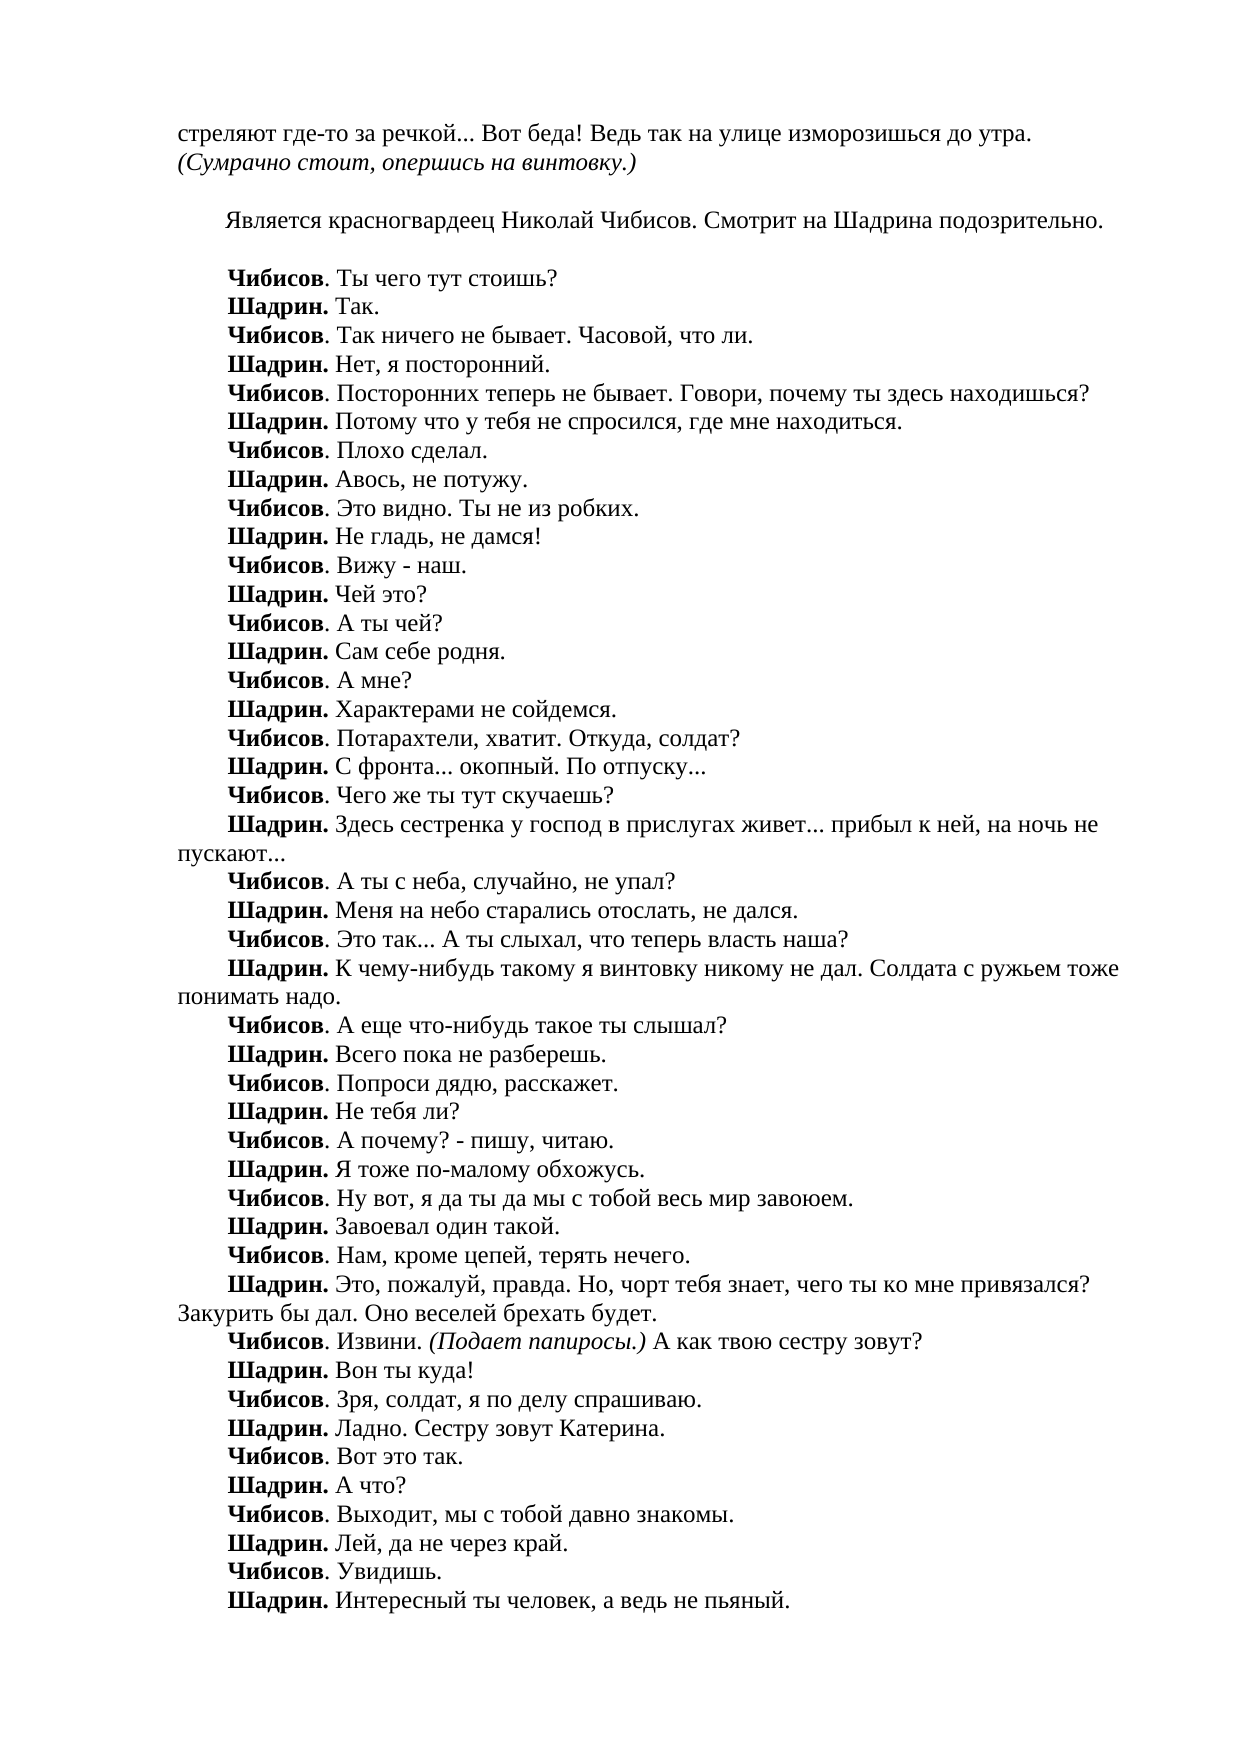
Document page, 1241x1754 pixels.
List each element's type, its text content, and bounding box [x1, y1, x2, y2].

text Является красногвардеец Николай Чибисов. Смотрит на Шадрина подозрительно. [177, 205, 1152, 233]
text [177, 118, 1152, 176]
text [177, 263, 1152, 1614]
